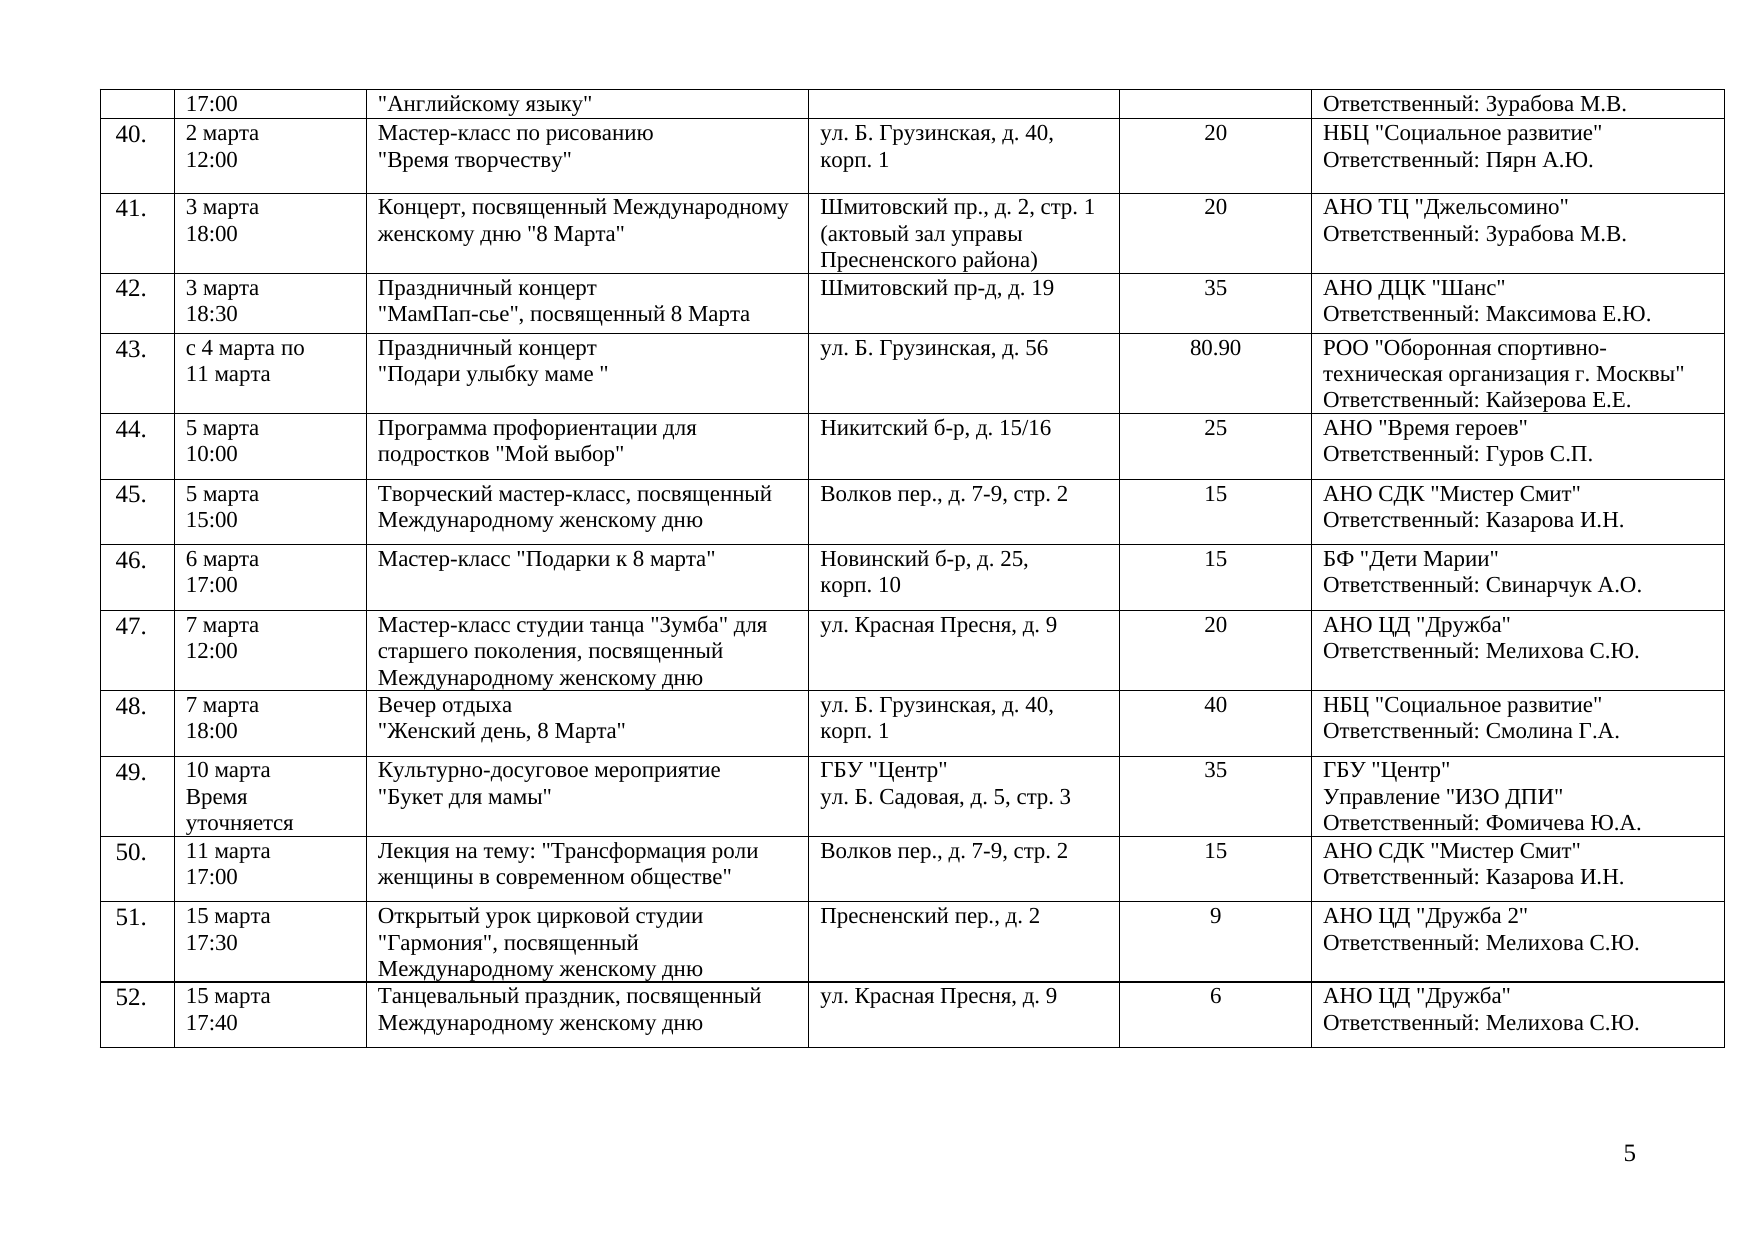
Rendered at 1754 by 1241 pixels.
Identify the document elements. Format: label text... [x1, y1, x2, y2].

table_cell АНО "Время героев" Ответственный: Гуров С.П. [1312, 414, 1724, 478]
table_cell Шмитовский пр-д, д. 19 [809, 274, 1119, 333]
table_cell Вечер отдыха "Женский день, 8 Марта" [367, 691, 808, 756]
table_cell ул. Б. Грузинская, д. 40, корп. 1 [809, 119, 1119, 192]
table_cell [101, 194, 174, 272]
table_cell НБЦ "Социальное развитие" Ответственный: Пярн А.Ю. [1312, 119, 1724, 192]
table_cell 80.90 [1120, 334, 1311, 413]
table_cell [101, 691, 174, 756]
table_cell [101, 414, 174, 478]
table_cell АНО ТЦ "Джельсомино" Ответственный: Зурабова М.В. [1312, 194, 1724, 272]
table_cell [101, 837, 174, 901]
table_cell Новинский б-р, д. 25, корп. 10 [809, 545, 1119, 610]
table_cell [367, 90, 808, 118]
table_cell Мастер-класс по рисованию "Время творчеству" [367, 119, 808, 192]
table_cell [1312, 90, 1724, 118]
table_cell 15 марта 17:40 [175, 983, 366, 1047]
table_cell Творческий мастер-класс, посвященный Международному женскому дню [367, 480, 808, 544]
table_cell 11 марта 17:00 [175, 837, 366, 901]
table_cell 35 [1120, 274, 1311, 333]
table_cell 15 марта 17:30 [175, 902, 366, 981]
table_cell 20 [1120, 611, 1311, 690]
table_cell Праздничный концерт "Подари улыбку маме " [367, 334, 808, 413]
table_cell Волков пер., д. 7-9, стр. 2 [809, 480, 1119, 544]
table_cell Праздничный концерт "МамПап-сье", посвященный 8 Марта [367, 274, 808, 333]
table_cell РОО "Оборонная спортивно-техническая организация г. Москвы" Ответственный: Кайзерова Е.Е. [1312, 334, 1724, 413]
table_cell АНО СДК "Мистер Смит" Ответственный: Казарова И.Н. [1312, 480, 1724, 544]
table_cell [101, 119, 174, 192]
table_cell НБЦ "Социальное развитие" Ответственный: Смолина Г.А. [1312, 691, 1724, 756]
table_cell АНО СДК "Мистер Смит" Ответственный: Казарова И.Н. [1312, 837, 1724, 901]
table_cell Культурно-досуговое мероприятие "Букет для мамы" [367, 757, 808, 836]
table_cell Пресненский пер., д. 2 [809, 902, 1119, 981]
table_cell АНО ЦД "Дружба 2" Ответственный: Мелихова С.Ю. [1312, 902, 1724, 981]
table_cell ул. Б. Грузинская, д. 56 [809, 334, 1119, 413]
table_cell 15 [1120, 837, 1311, 901]
table_cell [101, 334, 174, 413]
table_cell 3 марта 18:30 [175, 274, 366, 333]
table_cell Волков пер., д. 7-9, стр. 2 [809, 837, 1119, 901]
table_cell 15 [1120, 545, 1311, 610]
table_cell 9 [1120, 902, 1311, 981]
table_cell [101, 545, 174, 610]
table_cell Лекция на тему: "Трансформация роли женщины в современном обществе" [367, 837, 808, 901]
table_cell 15 [1120, 480, 1311, 544]
table_cell 3 марта 18:00 [175, 194, 366, 272]
table_cell АНО ДЦК "Шанс" Ответственный: Максимова Е.Ю. [1312, 274, 1724, 333]
table_cell ул. Красная Пресня, д. 9 [809, 611, 1119, 690]
table_cell ул. Красная Пресня, д. 9 [809, 983, 1119, 1047]
table_cell [101, 90, 174, 118]
table_cell ГБУ "Центр" ул. Б. Садовая, д. 5, стр. 3 [809, 757, 1119, 836]
table_cell 20 [1120, 119, 1311, 192]
table_cell ГБУ "Центр" Управление "ИЗО ДПИ" Ответственный: Фомичева Ю.А. [1312, 757, 1724, 836]
table_cell [101, 611, 174, 690]
table_cell [101, 480, 174, 544]
table_cell 10 [1120, 90, 1311, 118]
table_cell 35 [1120, 757, 1311, 836]
table_cell Шмитовский пр., д. 2, стр. 1 (актовый зал управы Пресненского района) [809, 194, 1119, 272]
table_cell Концерт, посвященный Международному женскому дню "8 Марта" [367, 194, 808, 272]
table_cell 7 марта 18:00 [175, 691, 366, 756]
table_cell с 4 марта по 11 марта [175, 334, 366, 413]
table_cell [101, 902, 174, 981]
table_cell 40 [1120, 691, 1311, 756]
table_cell Открытый урок цирковой студии "Гармония", посвященный Международному женскому дню [367, 902, 808, 981]
table_cell Никитский б-р, д. 15/16 [809, 414, 1119, 478]
table_cell БФ "Дети Марии" Ответственный: Свинарчук А.О. [1312, 545, 1724, 610]
table_cell 20 [1120, 194, 1311, 272]
table_cell 1 марта 17:00 [175, 90, 366, 118]
table_cell [101, 274, 174, 333]
table_cell Танцевальный праздник, посвященный Международному женскому дню [367, 983, 808, 1047]
table_cell 5 марта 10:00 [175, 414, 366, 478]
table_cell 6 [1120, 983, 1311, 1047]
table_cell АНО ЦД "Дружба" Ответственный: Мелихова С.Ю. [1312, 983, 1724, 1047]
table_cell 6 марта 17:00 [175, 545, 366, 610]
table_cell [101, 757, 174, 836]
table_cell 10 марта Время уточняется [175, 757, 366, 836]
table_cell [809, 90, 1119, 118]
table_cell [101, 983, 174, 1047]
table_cell 7 марта 12:00 [175, 611, 366, 690]
table_cell Программа профориентации для подростков "Мой выбор" [367, 414, 808, 478]
table_cell Мастер-класс "Подарки к 8 марта" [367, 545, 808, 610]
table_cell 5 марта 15:00 [175, 480, 366, 544]
table_cell Мастер-класс студии танца "Зумба" для старшего поколения, посвященный Международному женскому дню [367, 611, 808, 690]
table_cell 25 [1120, 414, 1311, 478]
table_cell АНО ЦД "Дружба" Ответственный: Мелихова С.Ю. [1312, 611, 1724, 690]
table_cell ул. Б. Грузинская, д. 40, корп. 1 [809, 691, 1119, 756]
table_cell 2 марта 12:00 [175, 119, 366, 192]
